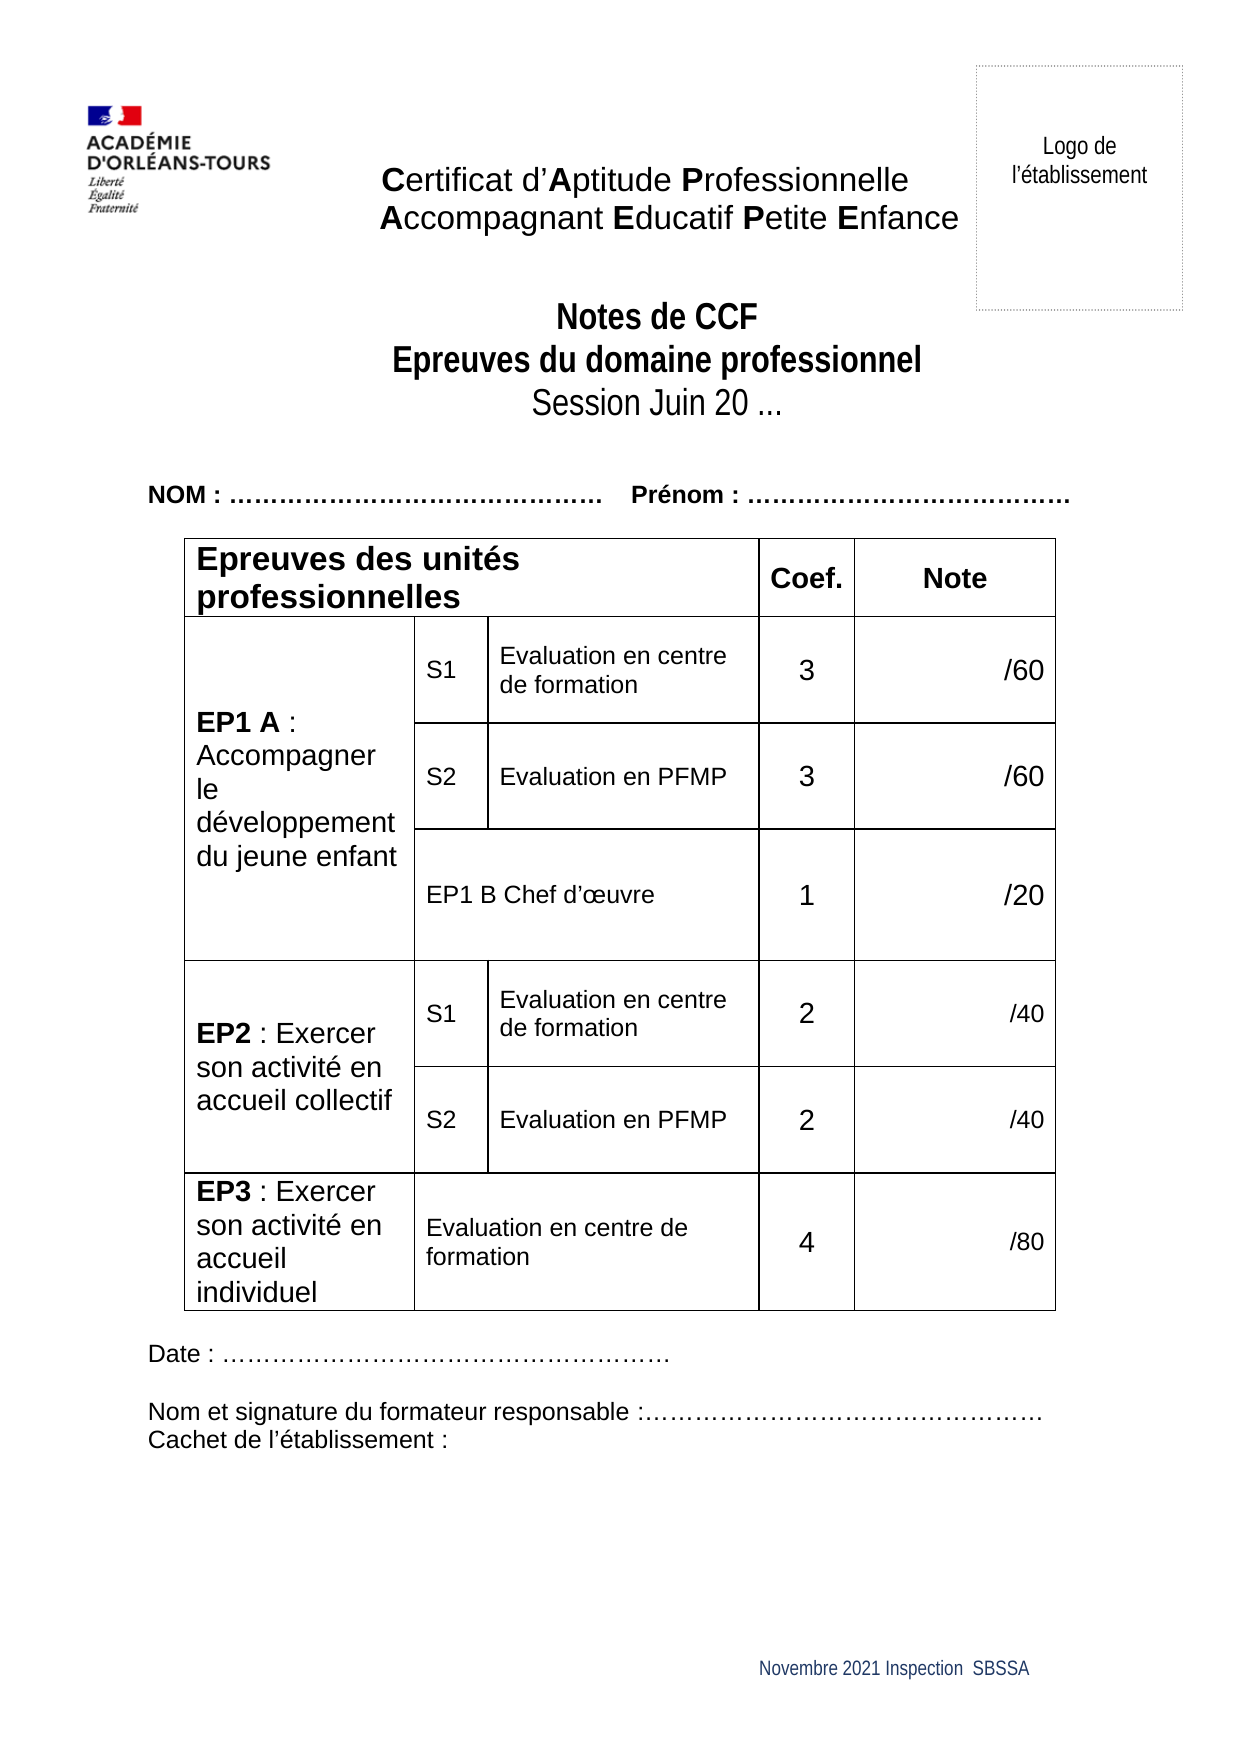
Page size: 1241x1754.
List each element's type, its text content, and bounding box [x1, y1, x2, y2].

text Nom et signature du formateur responsable :………………………………………… [148, 1397, 1092, 1426]
table_cell /20 [855, 830, 1055, 959]
text Session Juin 20 ... [148, 380, 1092, 423]
table_cell /40 [855, 961, 1055, 1066]
text Cachet de l’établissement : [148, 1426, 1092, 1454]
table_cell 2 [760, 961, 854, 1066]
table_cell /80 [855, 1174, 1055, 1309]
table_cell /60 [855, 724, 1055, 828]
table_header Note [855, 539, 1055, 616]
table_header Epreuves des unités professionnelles [185, 539, 758, 616]
table_cell 1 [760, 830, 854, 959]
table_cell Evaluation en PFMP [489, 724, 758, 828]
table_cell EP3 : Exercer son activité en accueil individuel [185, 1174, 414, 1309]
text Certificat d’Aptitude Professionnelle [308, 160, 976, 198]
table_cell S2 [415, 724, 487, 828]
table_cell S1 [415, 617, 487, 722]
table_cell EP2 : Exercer son activité en accueil collectif [185, 961, 414, 1172]
table_cell 3 [760, 617, 854, 722]
table_cell /40 [855, 1067, 1055, 1172]
text Date : ……………………………………………… [148, 1339, 1092, 1368]
text Epreuves du domaine professionnel [148, 337, 1092, 380]
table_cell /60 [855, 617, 1055, 722]
text Accompagnant Educatif Petite Enfance [308, 198, 976, 237]
table_cell 2 [760, 1067, 854, 1172]
text NOM : ……………………………………… Prénom : ………………………………… [148, 481, 1092, 509]
text Notes de CCF [148, 294, 1092, 337]
table_cell 4 [760, 1174, 854, 1309]
table_cell Evaluation en centre de formation [415, 1174, 758, 1309]
table_cell EP1 B Chef d’œuvre [415, 830, 758, 959]
table_cell S1 [415, 961, 487, 1066]
table_cell Evaluation en centre de formation [489, 617, 758, 722]
table_cell 3 [760, 724, 854, 828]
table_cell EP1 A : Accompagner le développement du jeune enfant [185, 617, 414, 959]
table_header Coef. [760, 539, 854, 616]
table_cell Evaluation en PFMP [489, 1067, 758, 1172]
table_cell Evaluation en centre de formation [489, 961, 758, 1066]
table_cell S2 [415, 1067, 487, 1172]
